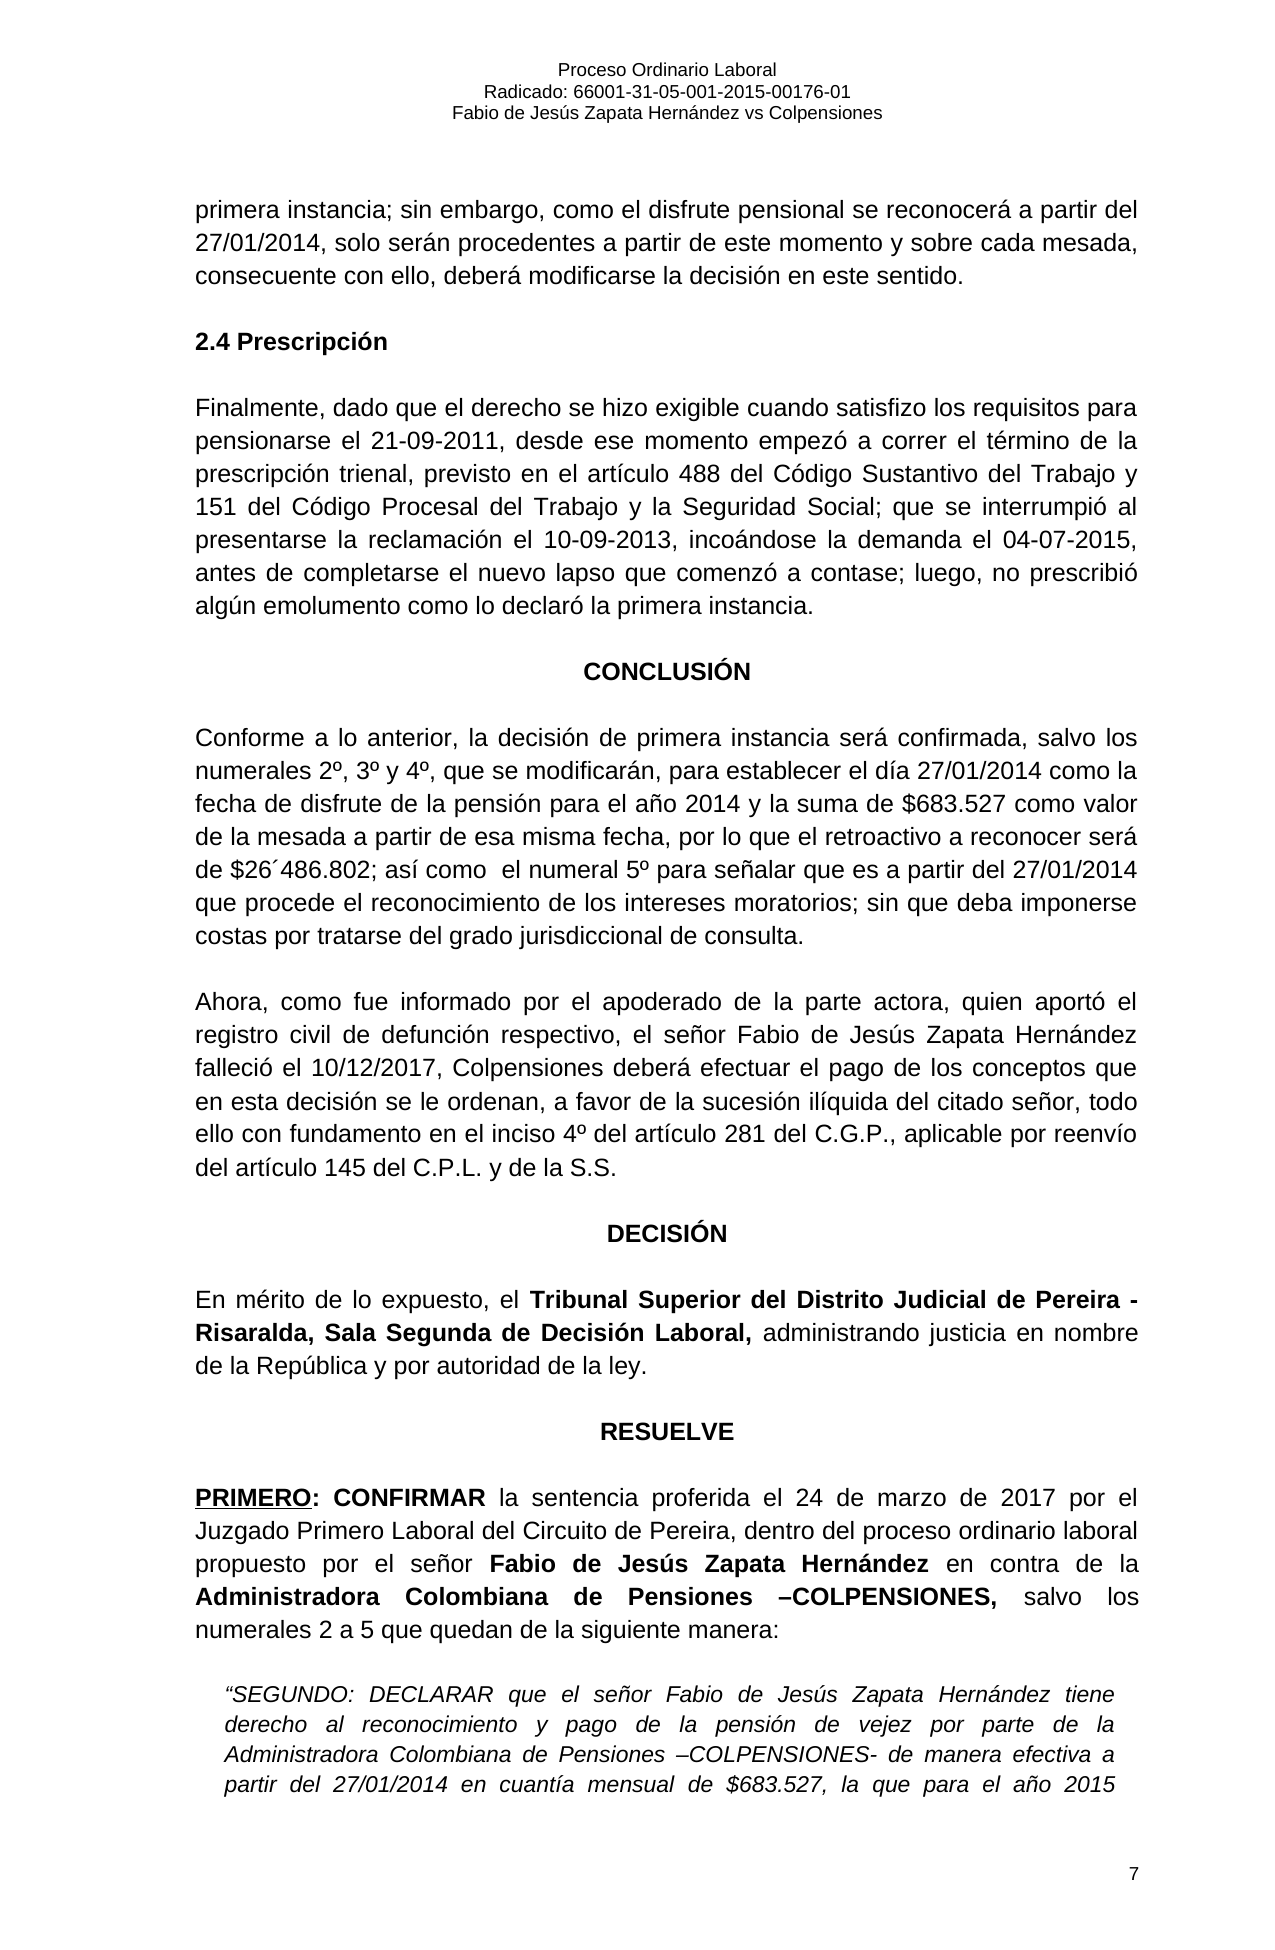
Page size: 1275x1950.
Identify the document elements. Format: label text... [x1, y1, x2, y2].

text RESUELVE [195, 1417, 1139, 1445]
text PRIMERO: CONFIRMAR la sentencia proferida el 24 de marzo de 2017 por el Juzgado Primero Laboral del Circuito de Pereira, dentro del proceso ordinario laboral propuesto por el señor Fabio de Jesús Zapata Hernández en contra de la Administradora Colombiana de Pensiones –COLPENSIONES, salvo los numerales 2 a 5 que quedan de la siguiente manera: [195, 1483, 1139, 1643]
list En mérito de lo expuesto, el Tribunal Superior del Distrito Judicial de Pereira - Risaralda, Sala Segunda de Decisión Laboral, administrando justicia en nombre de la República y por autoridad de la ley. [195, 1284, 1139, 1379]
text 2.4 Prescripción [195, 327, 1139, 356]
text CONCLUSIÓN [195, 657, 1139, 686]
text DECISIÓN [195, 1218, 1139, 1247]
text Ahora, como fue informado por el apoderado de la parte actora, quien aportó el registro civil de defunción respectivo, el señor Fabio de Jesús Zapata Hernández falleció el 10/12/2017, Colpensiones deberá efectuar el pago de los conceptos que en esta decisión se le ordenan, a favor de la sucesión ilíquida del citado señor, todo ello con fundamento en el inciso 4º del artículo 281 del C.G.P., aplicable por reenvío del artículo 145 del C.P.L. y de la S.S. [195, 987, 1139, 1181]
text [195, 195, 1139, 290]
text Conforme a lo anterior, la decisión de primera instancia será confirmada, salvo los numerales 2º, 3º y 4º, que se modificarán, para establecer el día 27/01/2014 como la fecha de disfrute de la pensión para el año 2014 y la suma de $683.527 como valor de la mesada a partir de esa misma fecha, por lo que el retroactivo a reconocer será de $26´486.802; así como el numeral 5º para señalar que es a partir del 27/01/2014 que procede el reconocimiento de los intereses moratorios; sin que deba imponerse costas por tratarse del grado jurisdiccional de consulta. [195, 723, 1139, 950]
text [224, 1681, 1116, 1798]
text Finalmente, dado que el derecho se hizo exigible cuando satisfizo los requisitos para pensionarse el 21-09-2011, desde ese momento empezó a correr el término de la prescripción trienal, previsto en el artículo 488 del Código Sustantivo del Trabajo y 151 del Código Procesal del Trabajo y la Seguridad Social; que se interrumpió al presentarse la reclamación el 10-09-2013, incoándose la demanda el 04-07-2015, antes de completarse el nuevo lapso que comenzó a contase; luego, no prescribió algún emolumento como lo declaró la primera instancia. [195, 393, 1139, 620]
